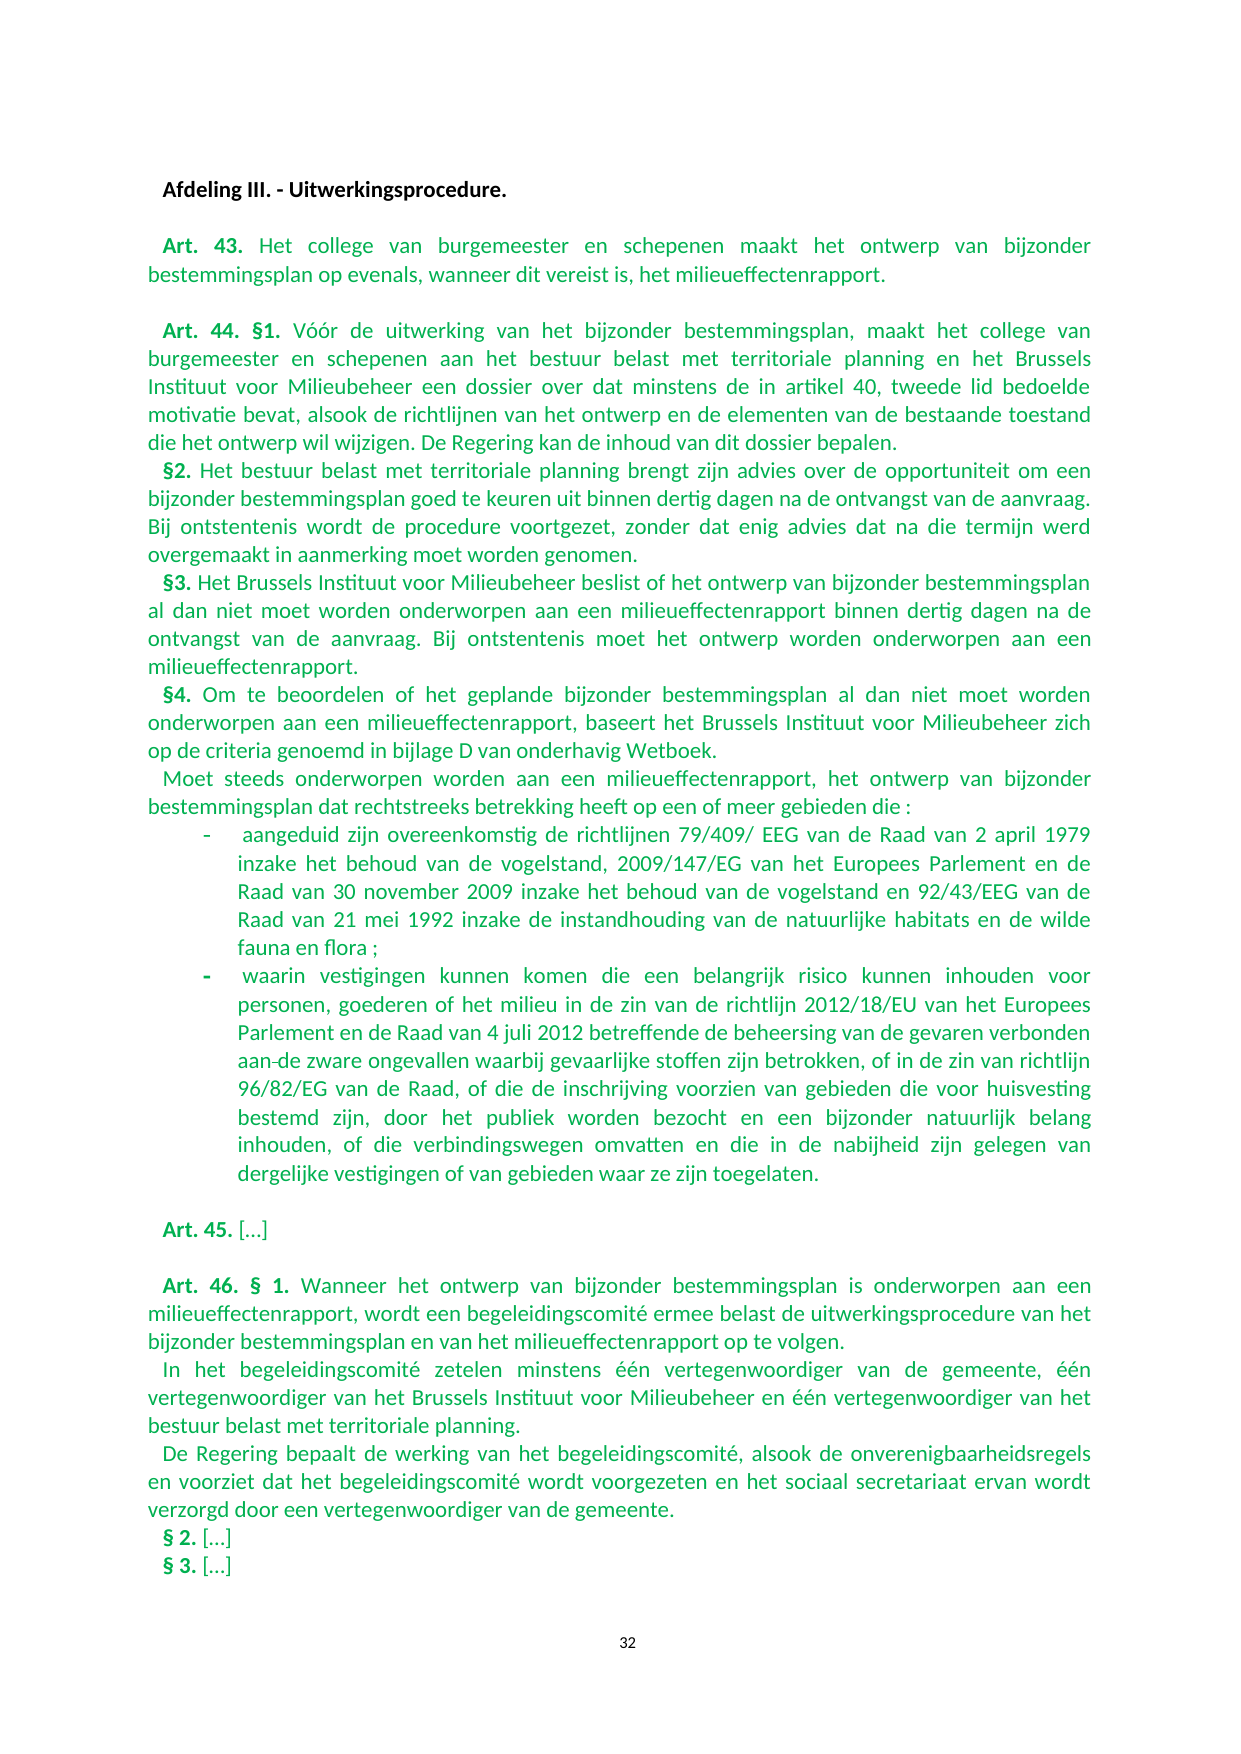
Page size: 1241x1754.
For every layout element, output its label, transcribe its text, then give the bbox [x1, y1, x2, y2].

text §2. Het bestuur belast met territoriale planning brengt zijn advies over de opportuniteit om een bijzonder bestemmingsplan goed te keuren uit binnen dertig dagen na de ontvangst van de aanvraag. Bij ontstentenis wordt de procedure voortgezet, zonder dat enig advies dat na die termijn werd overgemaakt in aanmerking moet worden genomen. [148, 456, 1093, 568]
text § 3. […] [148, 1551, 1093, 1579]
text §4. Om te beoordelen of het geplande bijzonder bestemmingsplan al dan niet moet worden onderworpen aan een milieueffectenrapport, baseert het Brussels Instituut voor Milieubeheer zich op de criteria genoemd in bijlage D van onderhavig Wetboek. [148, 680, 1093, 764]
subtitle Afdeling III. - Uitwerkingsprocedure. [148, 176, 1093, 204]
text In het begeleidingscomité zetelen minstens één vertegenwoordiger van de gemeente, één vertegenwoordiger van het Brussels Instituut voor Milieubeheer en één vertegenwoordiger van het bestuur belast met territoriale planning. [148, 1355, 1093, 1439]
text Moet steeds onderworpen worden aan een milieueffectenrapport, het ontwerp van bijzonder bestemmingsplan dat rechtstreeks betrekking heeft op een of meer gebieden die : [148, 764, 1093, 820]
text Art. 43. Het college van burgemeester en schepenen maakt het ontwerp van bijzonder bestemmingsplan op evenals, wanneer dit vereist is, het milieueffectenrapport. [148, 232, 1093, 288]
list aangeduid zijn overeenkomstig de richtlijnen 79/409/ EEG van de Raad van 2 april 1979 inzake het behoud van de vogelstand, 2009/147/EG van het Europees Parlement en de Raad van 30 november 2009 inzake het behoud van de vogelstand en 92/43/EEG van de Raad van 21 mei 1992 inzake de instandhouding van de natuurlijke habitats en de wilde fauna en flora ; [200, 820, 1093, 961]
text De Regering bepaalt de werking van het begeleidingscomité, alsook de onverenigbaarheidsregels en voorziet dat het begeleidingscomité wordt voorgezeten en het sociaal secretariaat ervan wordt verzorgd door een vertegenwoordiger van de gemeente. [148, 1439, 1093, 1523]
text § 2. […] [148, 1523, 1093, 1551]
text Art. 44. §1. Vóór de uitwerking van het bijzonder bestemmingsplan, maakt het college van burgemeester en schepenen aan het bestuur belast met territoriale planning en het Brussels Instituut voor Milieubeheer een dossier over dat minstens de in artikel 40, tweede lid bedoelde motivatie bevat, alsook de richtlijnen van het ontwerp en de elementen van de bestaande toestand die het ontwerp wil wijzigen. De Regering kan de inhoud van dit dossier bepalen. [148, 316, 1093, 456]
list waarin vestigingen kunnen komen die een belangrijk risico kunnen inhouden voor personen, goederen of het milieu in de zin van de richtlijn 2012/18/EU van het Europees Parlement en de Raad van 4 juli 2012 betreffende de beheersing van de gevaren verbonden aan de zware ongevallen waarbij gevaarlijke stoffen zijn betrokken, of in de zin van richtlijn 96/82/EG van de Raad, of die de inschrijving voorzien van gebieden die voor huisvesting bestemd zijn, door het publiek worden bezocht en een bijzonder natuurlijk belang inhouden, of die verbindingswegen omvatten en die in de nabijheid zijn gelegen van dergelijke vestigingen of van gebieden waar ze zijn toegelaten. [200, 961, 1093, 1187]
text Art. 45. […] [148, 1215, 1093, 1243]
text §3. Het Brussels Instituut voor Milieubeheer beslist of het ontwerp van bijzonder bestemmingsplan al dan niet moet worden onderworpen aan een milieueffectenrapport binnen dertig dagen na de ontvangst van de aanvraag. Bij ontstentenis moet het ontwerp worden onderworpen aan een milieueffectenrapport. [148, 568, 1093, 680]
text Art. 46. § 1. Wanneer het ontwerp van bijzonder bestemmingsplan is onderworpen aan een milieueffectenrapport, wordt een begeleidingscomité ermee belast de uitwerkingsprocedure van het bijzonder bestemmingsplan en van het milieueffectenrapport op te volgen. [148, 1271, 1093, 1355]
